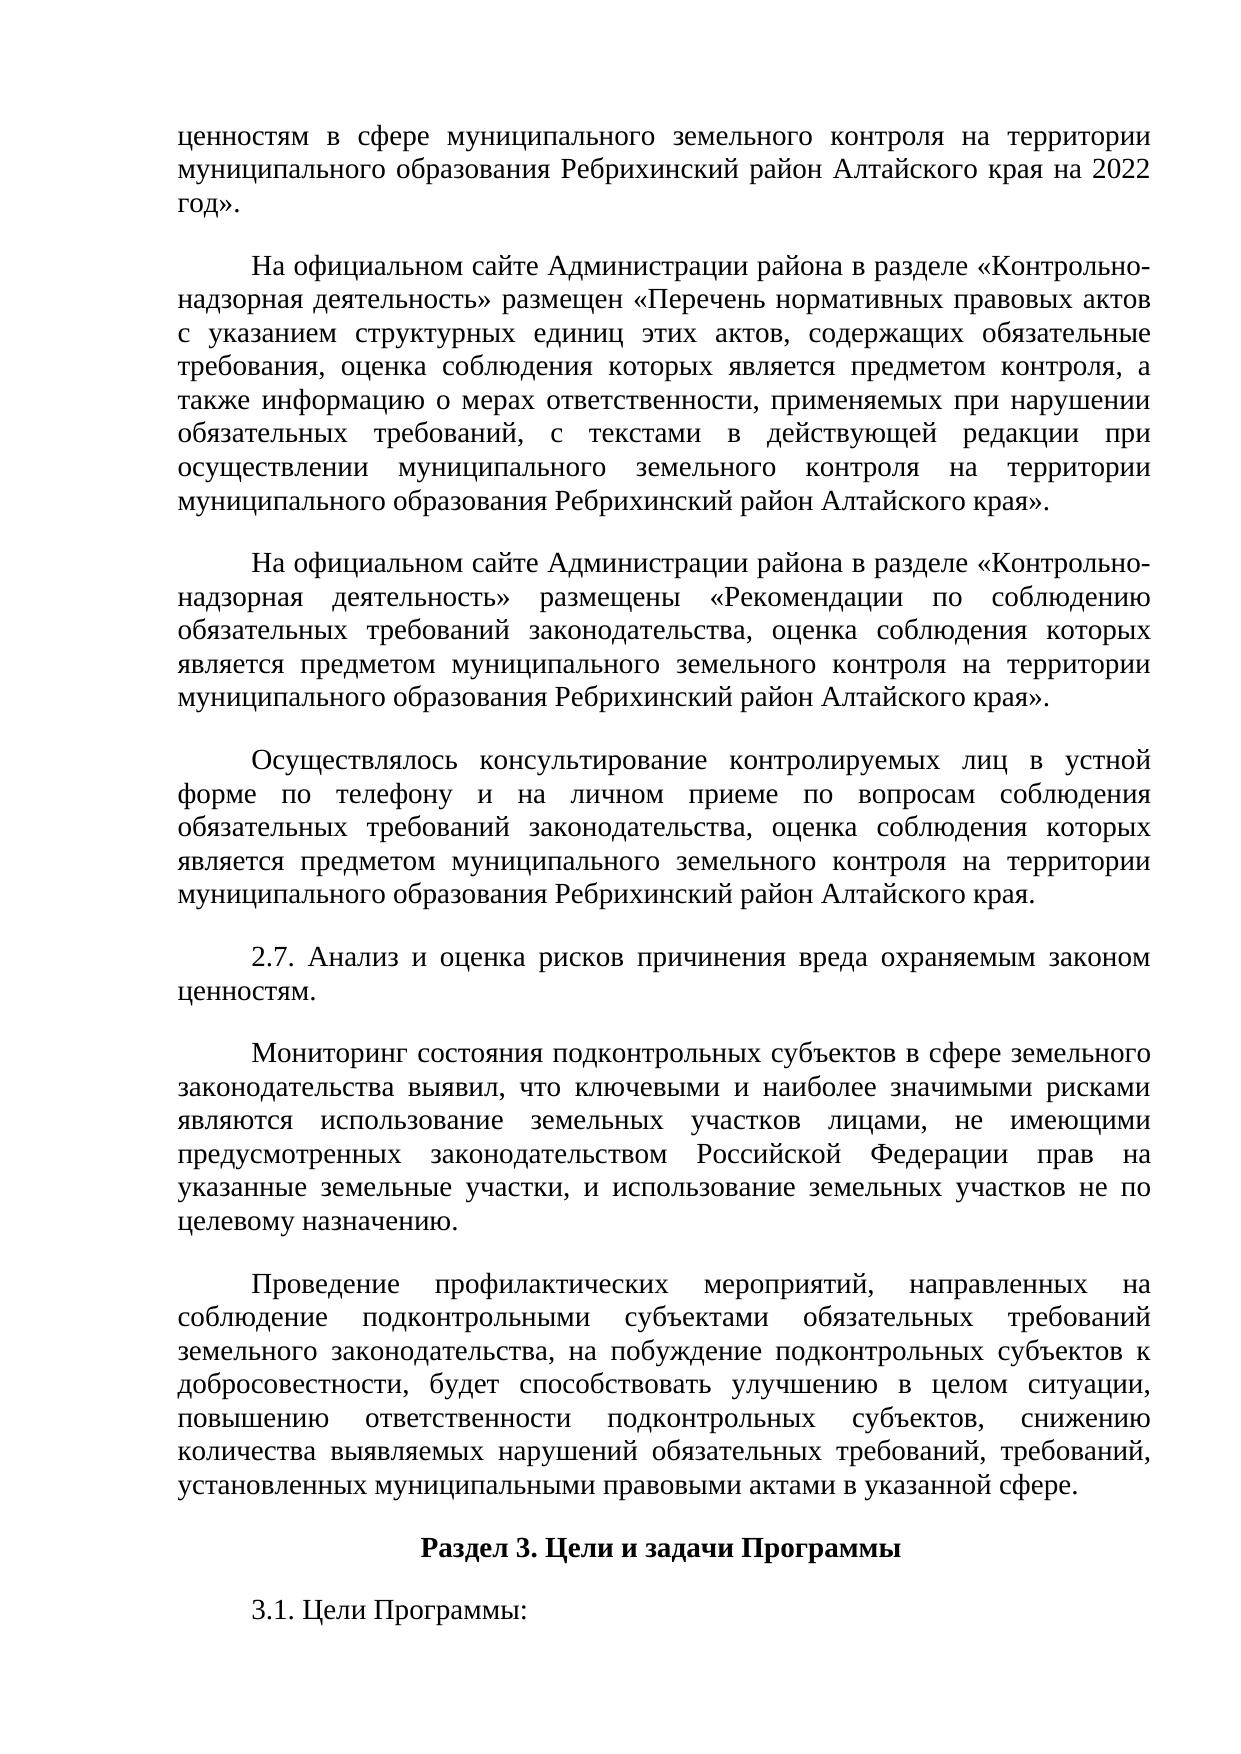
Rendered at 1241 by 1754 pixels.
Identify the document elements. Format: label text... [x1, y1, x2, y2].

text Раздел 3. Цели и задачи Программы [177, 1530, 1152, 1563]
text Осуществлялось консультирование контролируемых лиц в устной форме по телефону и на личном приеме по вопросам соблюдения обязательных требований законодательства, оценка соблюдения которых является предметом муниципального земельного контроля на территории муниципального образования Ребрихинский район Алтайского края. [177, 742, 1152, 910]
text На официальном сайте Администрации района в разделе «Контрольно-надзорная деятельность» размещен «Перечень нормативных правовых актов с указанием структурных единиц этих актов, содержащих обязательные требования, оценка соблюдения которых является предметом контроля, а также информацию о мерах ответственности, применяемых при нарушении обязательных требований, с текстами в действующей редакции при осуществлении муниципального земельного контроля на территории муниципального образования Ребрихинский район Алтайского края». [177, 248, 1152, 516]
text Проведение профилактических мероприятий, направленных на соблюдение подконтрольными субъектами обязательных требований земельного законодательства, на побуждение подконтрольных субъектов к добросовестности, будет способствовать улучшению в целом ситуации, повышению ответственности подконтрольных субъектов, снижению количества выявляемых нарушений обязательных требований, требований, установленных муниципальными правовыми актами в указанной сфере. [177, 1266, 1152, 1501]
text 3.1. Цели Программы: [177, 1592, 1152, 1626]
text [177, 118, 1152, 219]
text Мониторинг состояния подконтрольных субъектов в сфере земельного законодательства выявил, что ключевыми и наиболее значимыми рисками являются использование земельных участков лицами, не имеющими предусмотренных законодательством Российской Федерации прав на указанные земельные участки, и использование земельных участков не по целевому назначению. [177, 1035, 1152, 1237]
text На официальном сайте Администрации района в разделе «Контрольно-надзорная деятельность» размещены «Рекомендации по соблюдению обязательных требований законодательства, оценка соблюдения которых является предметом муниципального земельного контроля на территории муниципального образования Ребрихинский район Алтайского края». [177, 545, 1152, 713]
text 2.7. Анализ и оценка рисков причинения вреда охраняемым законом ценностям. [177, 939, 1152, 1006]
